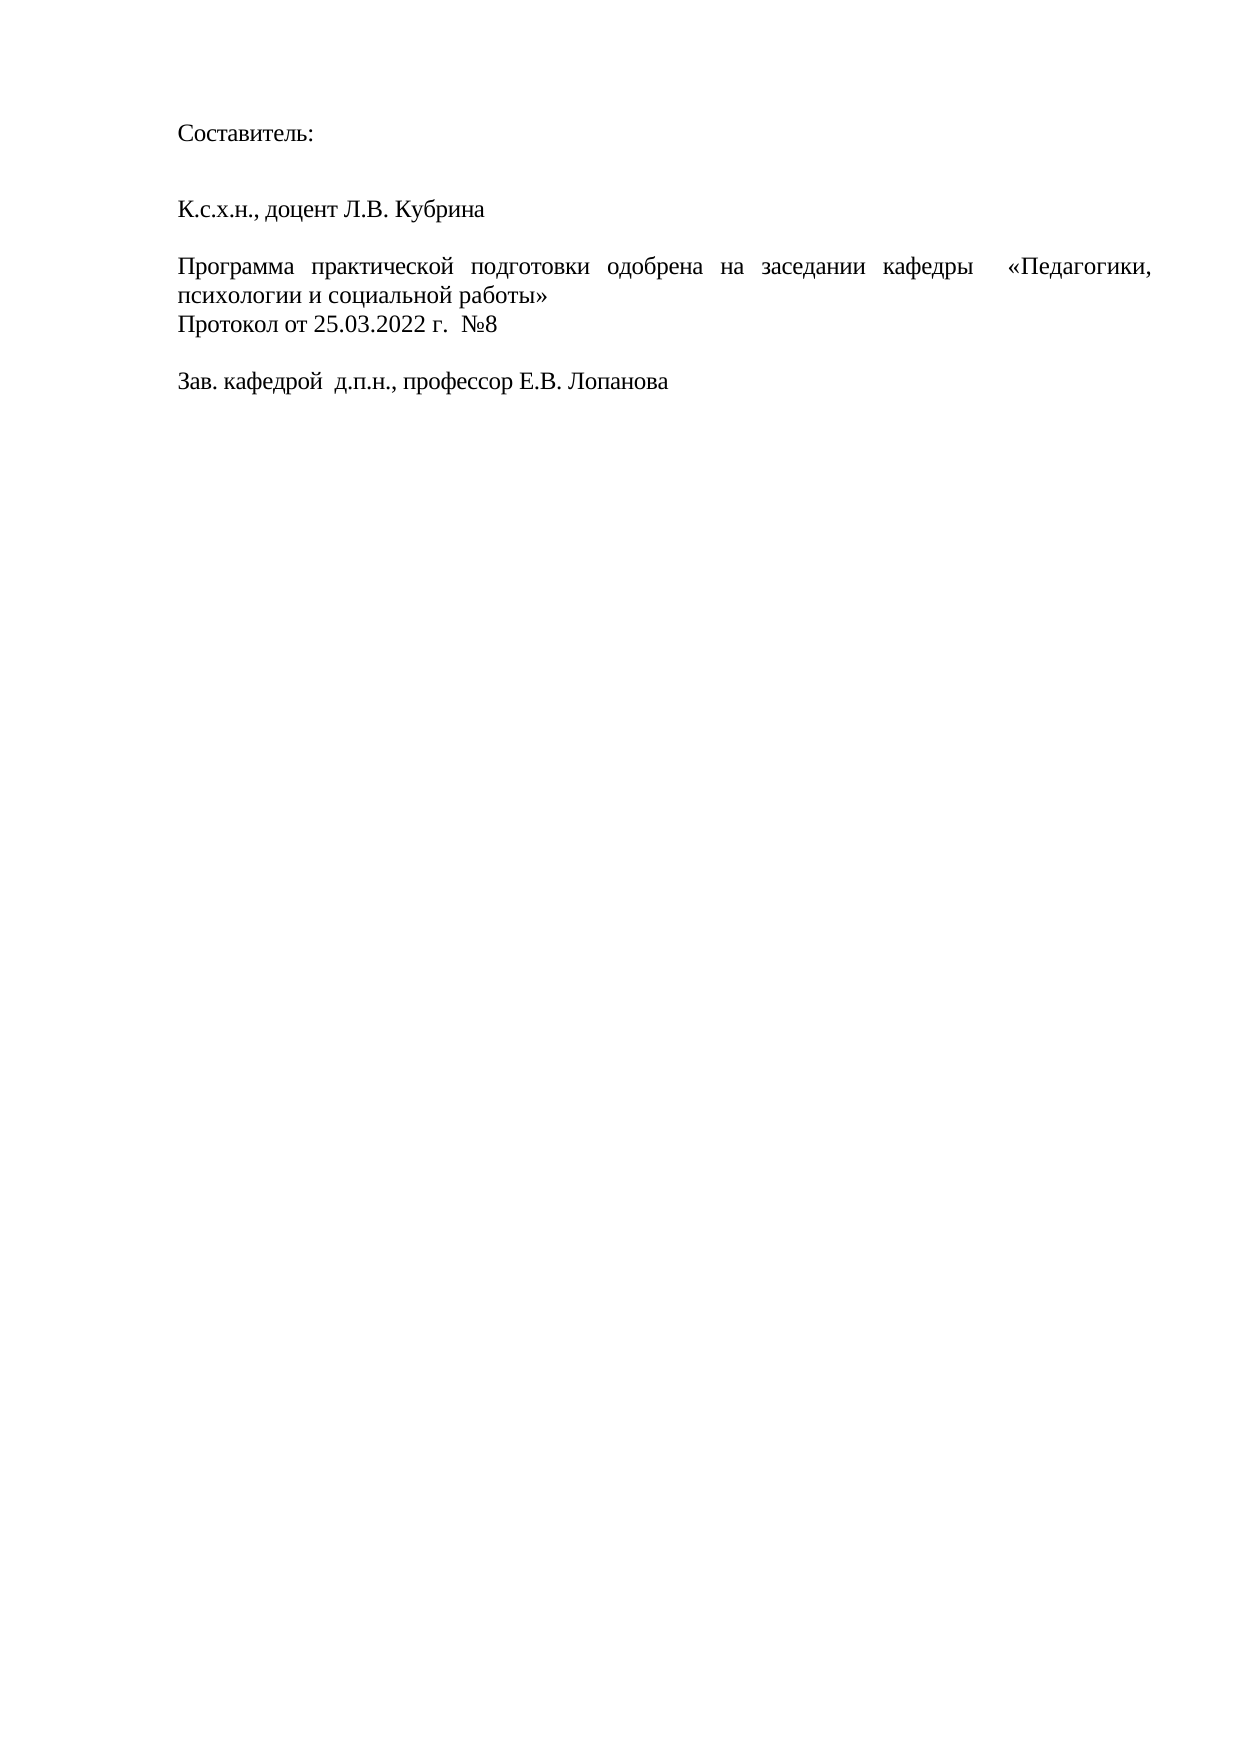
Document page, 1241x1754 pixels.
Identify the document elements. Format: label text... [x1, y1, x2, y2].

text Зав. кафедрой д.п.н., профессор Е.В. Лопанова [177, 366, 1152, 395]
text Программа практической подготовки одобрена на заседании кафедры «Педагогики, психологии и социальной работы» [177, 251, 1152, 309]
text К.с.х.н., доцент Л.В. Кубрина [177, 194, 1152, 223]
text Протокол от 25.03.2022 г. №8 [177, 309, 1152, 338]
text Составитель: [177, 118, 1152, 147]
